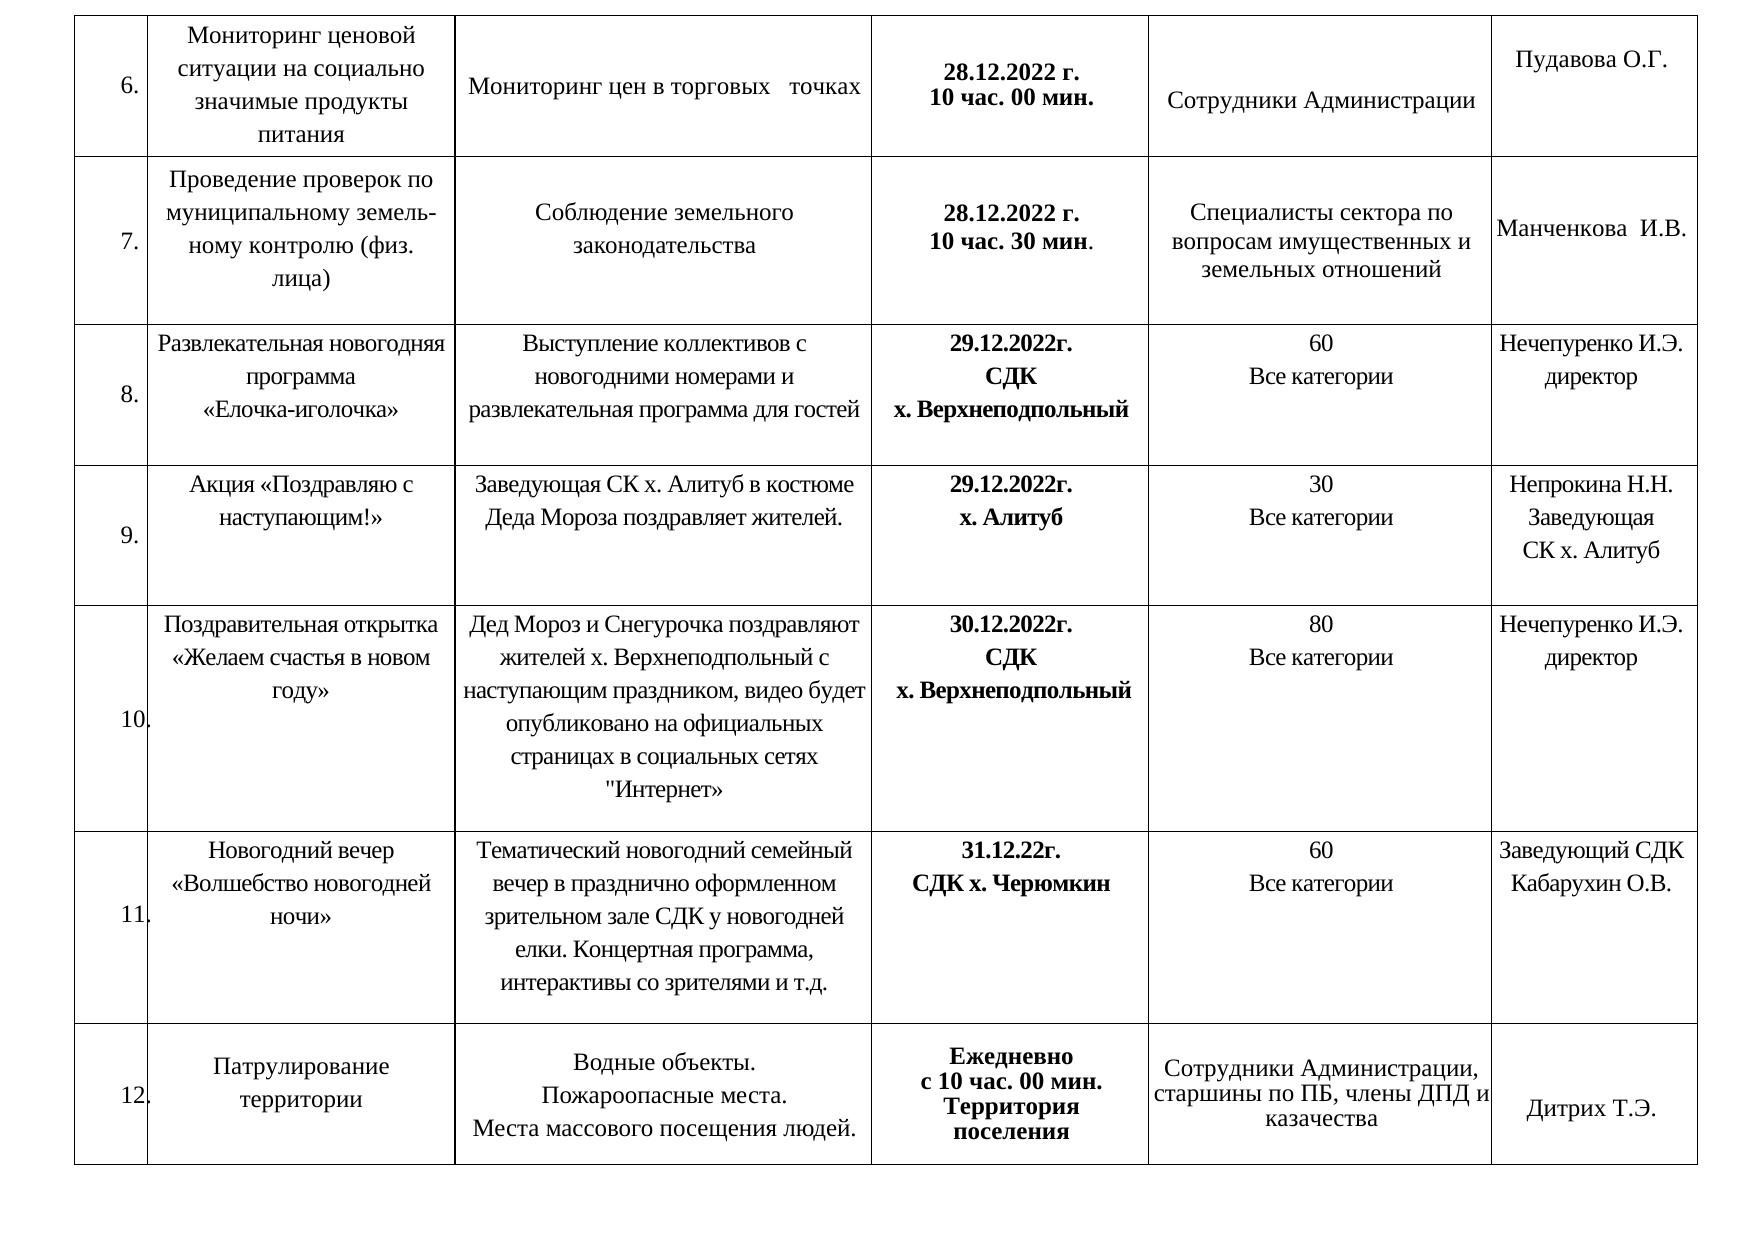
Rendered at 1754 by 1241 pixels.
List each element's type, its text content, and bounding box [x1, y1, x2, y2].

table_cell Сотрудники Администрации [1149, 16, 1491, 156]
table_cell Заведующая СК х. Алитуб в костюме Деда Мороза поздравляет жителей. [456, 466, 871, 605]
table_cell Мониторинг ценовой ситуации на социально значимые продукты питания [148, 16, 454, 156]
table_cell 30 Все категории [1149, 466, 1491, 605]
table_cell Акция «Поздравляю с наступающим!» [148, 466, 454, 605]
table_cell Нечепуренко И.Э. директор [1492, 325, 1697, 465]
table_cell [75, 325, 147, 465]
table_cell 60 Все категории [1149, 325, 1491, 465]
table_cell [75, 466, 147, 605]
table_cell Новогодний вечер «Волшебство новогодней ночи» [148, 832, 454, 1023]
table_cell [75, 16, 147, 156]
table_cell Дитрих Т.Э. [1492, 1024, 1697, 1164]
table_cell 60 Все категории [1149, 832, 1491, 1023]
table_cell Нечепуренко И.Э. директор [1492, 606, 1697, 831]
table_cell [75, 832, 147, 1023]
table_cell 30.12.2022г. СДК х. Верхнеподпольный [872, 606, 1148, 831]
table_cell Проведение проверок по муниципальному земель-ному контролю (физ. лица) [148, 157, 454, 324]
table_cell [75, 606, 147, 831]
table_cell 28.12.2022 г. 10 час. 00 мин. [872, 16, 1148, 156]
table_cell Мониторинг цен в торговых точках [456, 16, 871, 156]
table_cell Поздравительная открытка «Желаем счастья в новом году» [148, 606, 454, 831]
table_cell [75, 1024, 147, 1164]
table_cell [1149, 1024, 1491, 1164]
table_cell Непрокина Н.Н. Заведующая СК х. Алитуб [1492, 466, 1697, 605]
table_cell Развлекательная новогодняя программа «Елочка-иголочка» [148, 325, 454, 465]
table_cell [872, 1024, 1148, 1164]
table_cell 29.12.2022г. х. Алитуб [872, 466, 1148, 605]
table_cell 80 Все категории [1149, 606, 1491, 831]
table_cell Специалисты сектора по вопросам имущественных и земельных отношений [1149, 157, 1491, 324]
table_cell 31.12.22г. СДК х. Черюмкин [872, 832, 1148, 1023]
table_cell [75, 157, 147, 324]
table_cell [456, 1024, 871, 1164]
table_cell Манченкова И.В. [1492, 157, 1697, 324]
table_cell 28.12.2022 г. 10 час. 30 мин. [872, 157, 1148, 324]
table_cell Пудавова О.Г. [1492, 16, 1697, 156]
table_cell Заведующий СДК Кабарухин О.В. [1492, 832, 1697, 1023]
table_cell Соблюдение земельного законодательства [456, 157, 871, 324]
table_cell Дед Мороз и Снегурочка поздравляют жителей х. Верхнеподпольный с наступающим праздником, видео будет опубликовано на официальных страницах в социальных сетях "Интернет» [456, 606, 871, 831]
table_cell Выступление коллективов с новогодними номерами и развлекательная программа для гостей [456, 325, 871, 465]
table_cell Тематический новогодний семейный вечер в празднично оформленном зрительном зале СДК у новогодней елки. Концертная программа, интерактивы со зрителями и т.д. [456, 832, 871, 1023]
table_cell 29.12.2022г. СДК х. Верхнеподпольный [872, 325, 1148, 465]
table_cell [148, 1024, 454, 1164]
